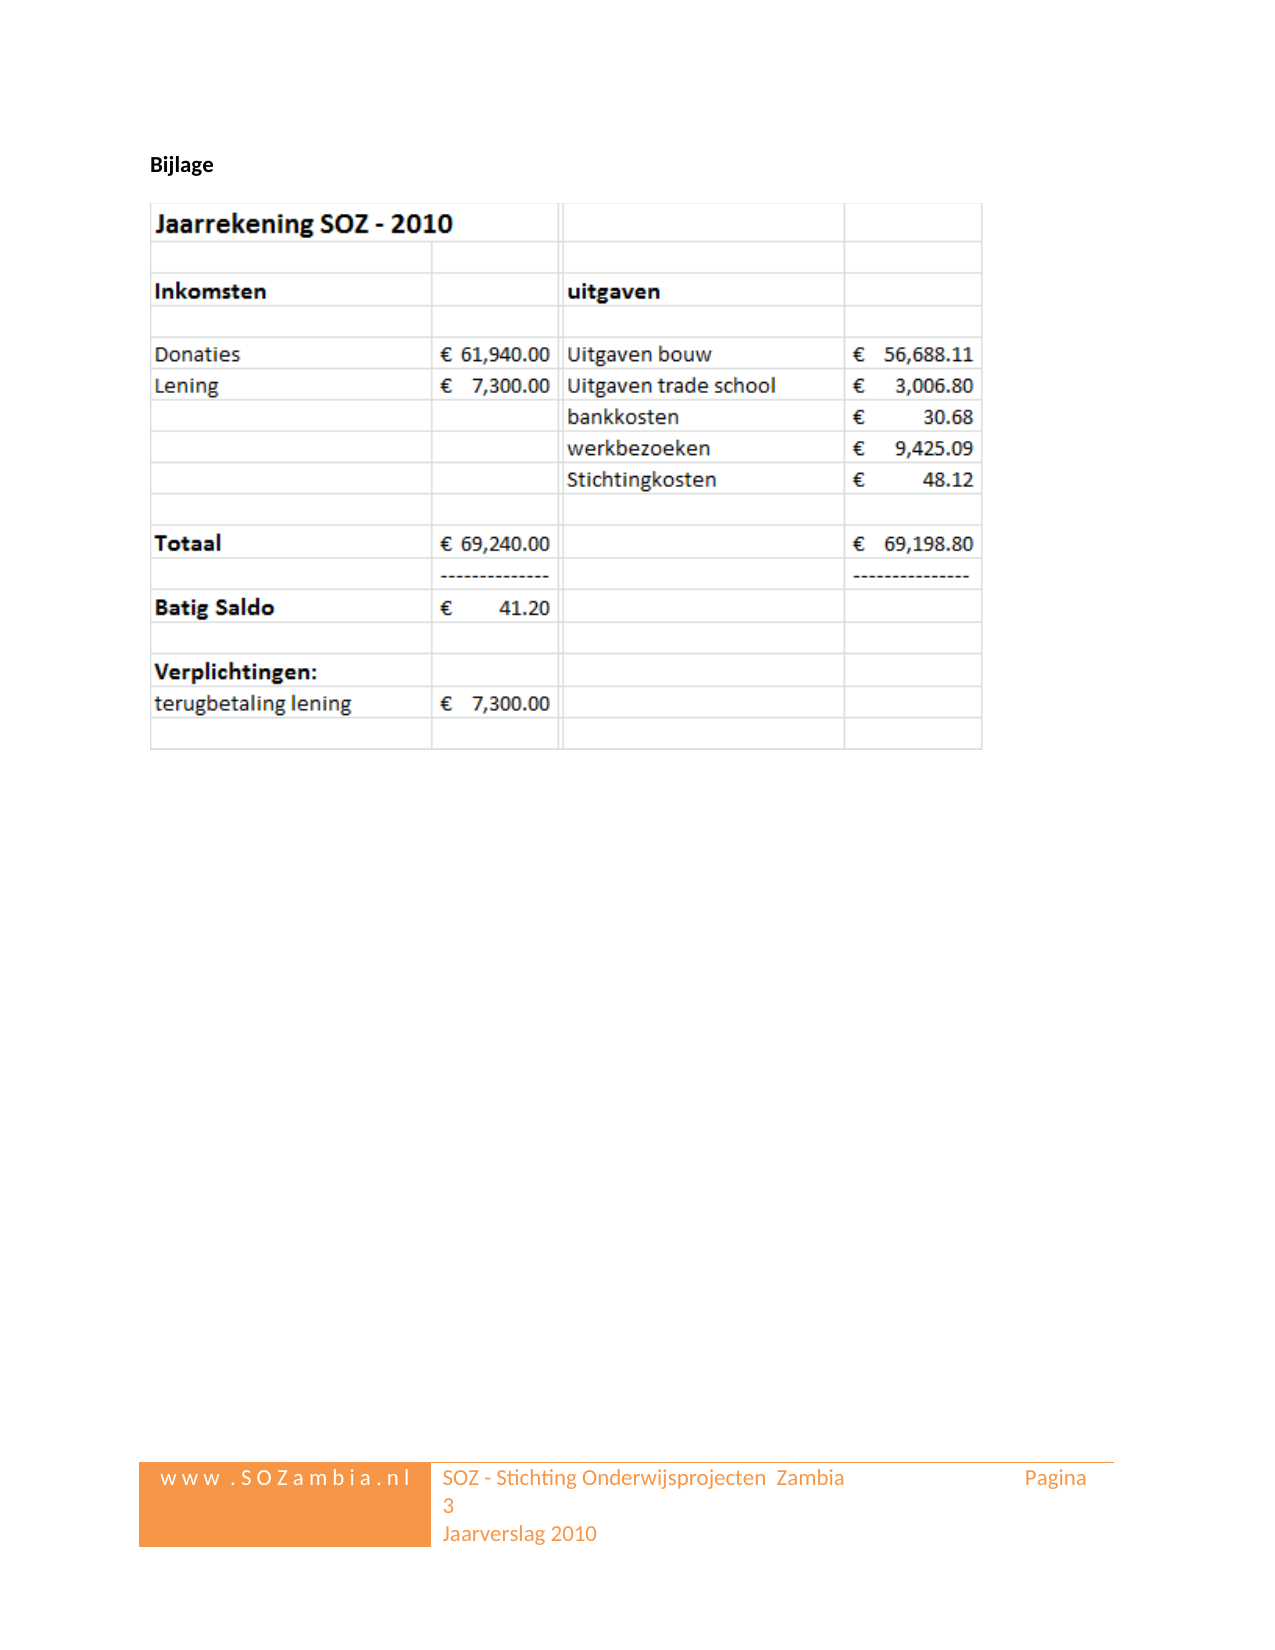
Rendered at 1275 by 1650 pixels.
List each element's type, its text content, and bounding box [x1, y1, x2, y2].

text Bijlage [150, 150, 1125, 178]
picture [150, 203, 983, 750]
